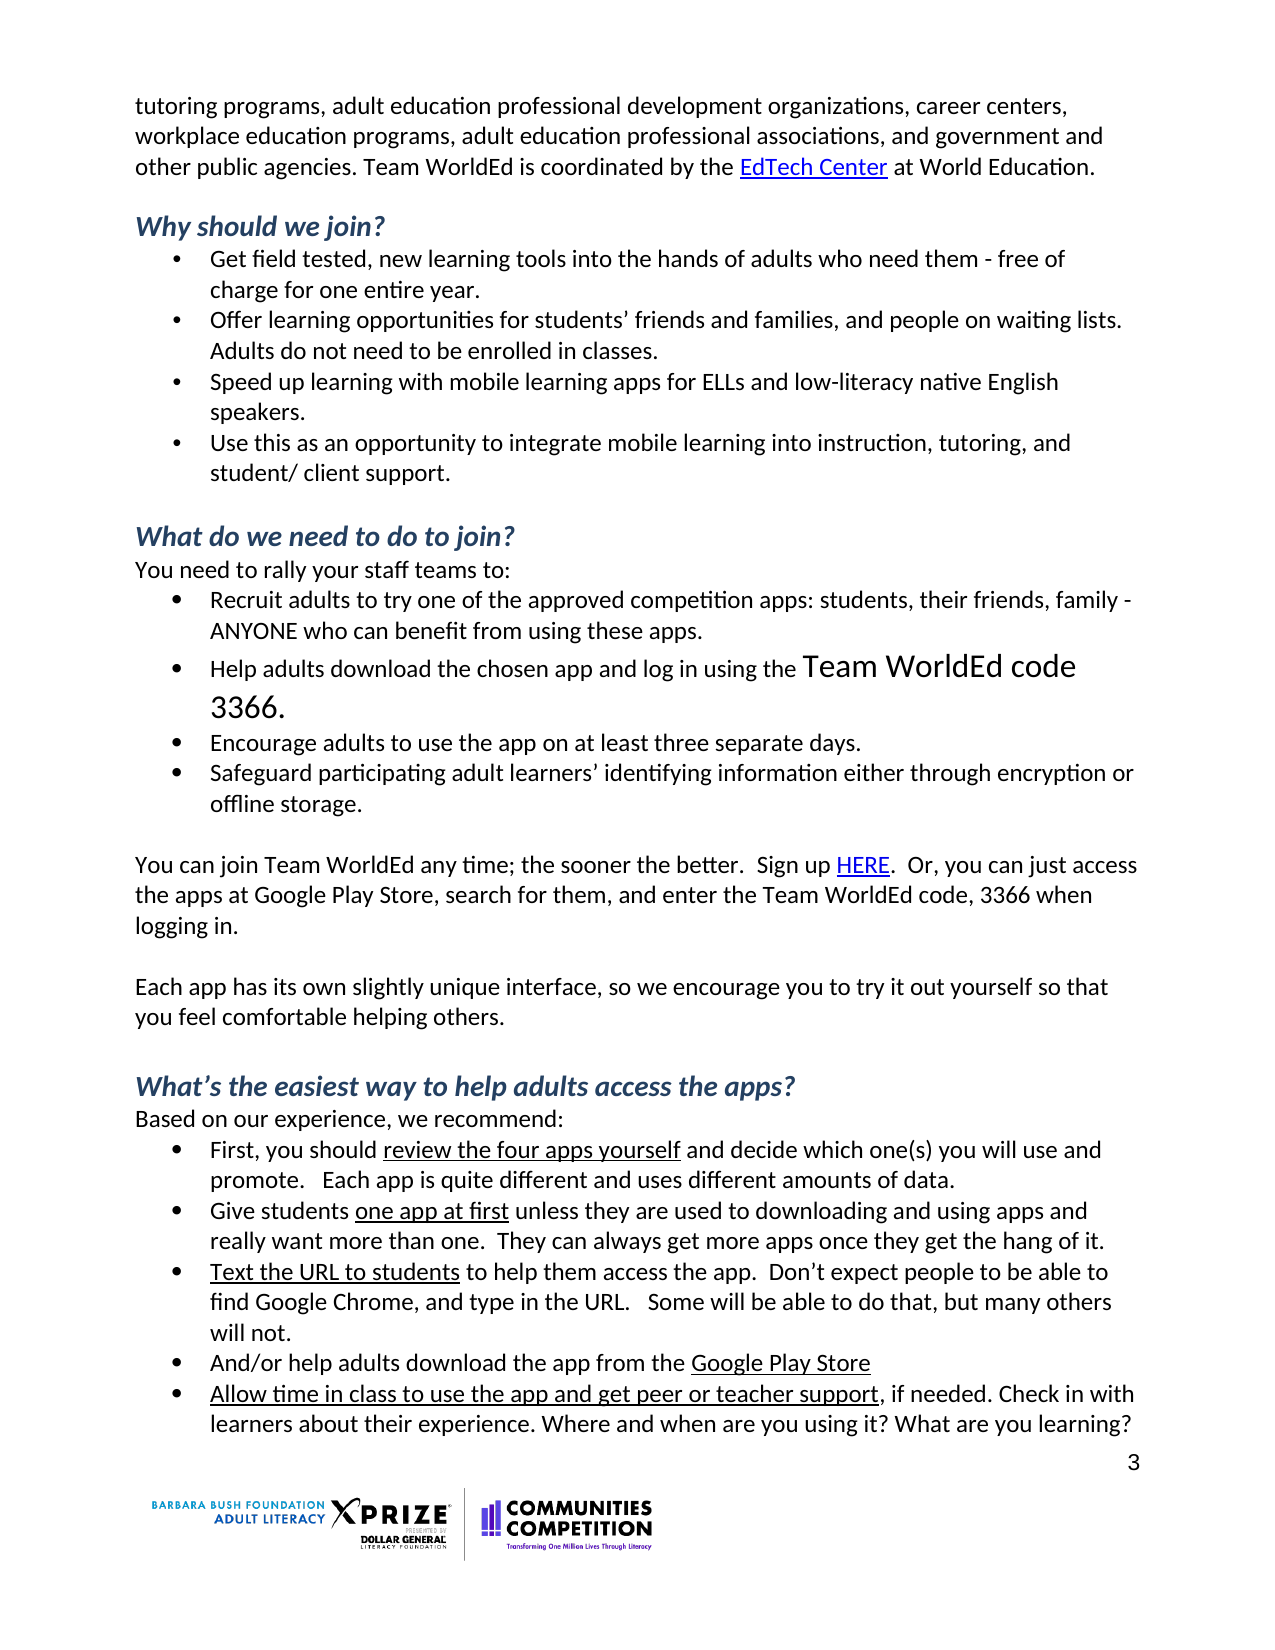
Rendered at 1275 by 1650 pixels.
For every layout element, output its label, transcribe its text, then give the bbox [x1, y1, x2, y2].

text You can join Team WorldEd any time; the sooner the better. Sign up HERE. Or, you can just access the apps at Google Play Store, search for them, and enter the Team WorldEd code, 3366 when logging in. [135, 849, 1140, 941]
list Speed up learning with mobile learning apps for ELLs and low-literacy native English speakers. [172, 366, 1140, 427]
list Use this as an opportunity to integrate mobile learning into instruction, tutoring, and student/ client support. [172, 427, 1140, 488]
list Offer learning opportunities for students’ friends and families, and people on waiting lists. Adults do not need to be enrolled in classes. [172, 304, 1140, 366]
list And/or help adults download the app from the Google Play Store [172, 1347, 1140, 1378]
list Text the URL to students to help them access the app. Don’t expect people to be able to find Google Chrome, and type in the URL. Some will be able to do that, but many others will not. [172, 1256, 1140, 1347]
text What do we need to do to join? [135, 518, 1140, 554]
text Why should we join? [135, 208, 1140, 243]
picture [135, 1475, 668, 1575]
text What’s the easiest way to help adults access the apps? [135, 1068, 1140, 1103]
text Based on our experience, we recommend: [135, 1103, 1140, 1134]
list Recruit adults to try one of the approved competition apps: students, their friends, family - ANYONE who can benefit from using these apps. [172, 584, 1140, 645]
list Safeguard participating adult learners’ identifying information either through encryption or offline storage. [172, 757, 1140, 818]
list Help adults download the chosen app and log in using the Team WorldEd code 3366. [172, 645, 1140, 727]
list Give students one app at first unless they are used to downloading and using apps and really want more than one. They can always get more apps once they get the hang of it. [172, 1195, 1140, 1256]
list Allow time in class to use the app and get peer or teacher support, if needed. Check in with learners about their experience. Where and when are you using it? What are you learning? [172, 1378, 1140, 1439]
text You need to rally your staff teams to: [135, 554, 1140, 584]
list First, you should review the four apps yourself and decide which one(s) you will use and promote. Each app is quite different and uses different amounts of data. [172, 1134, 1140, 1195]
text Each app has its own slightly unique interface, so we encourage you to try it out yourself so that you feel comfortable helping others. [135, 971, 1140, 1032]
list Get field tested, new learning tools into the hands of adults who need them - free of charge for one entire year. [172, 243, 1140, 304]
list Encourage adults to use the app on at least three separate days. [172, 727, 1140, 757]
